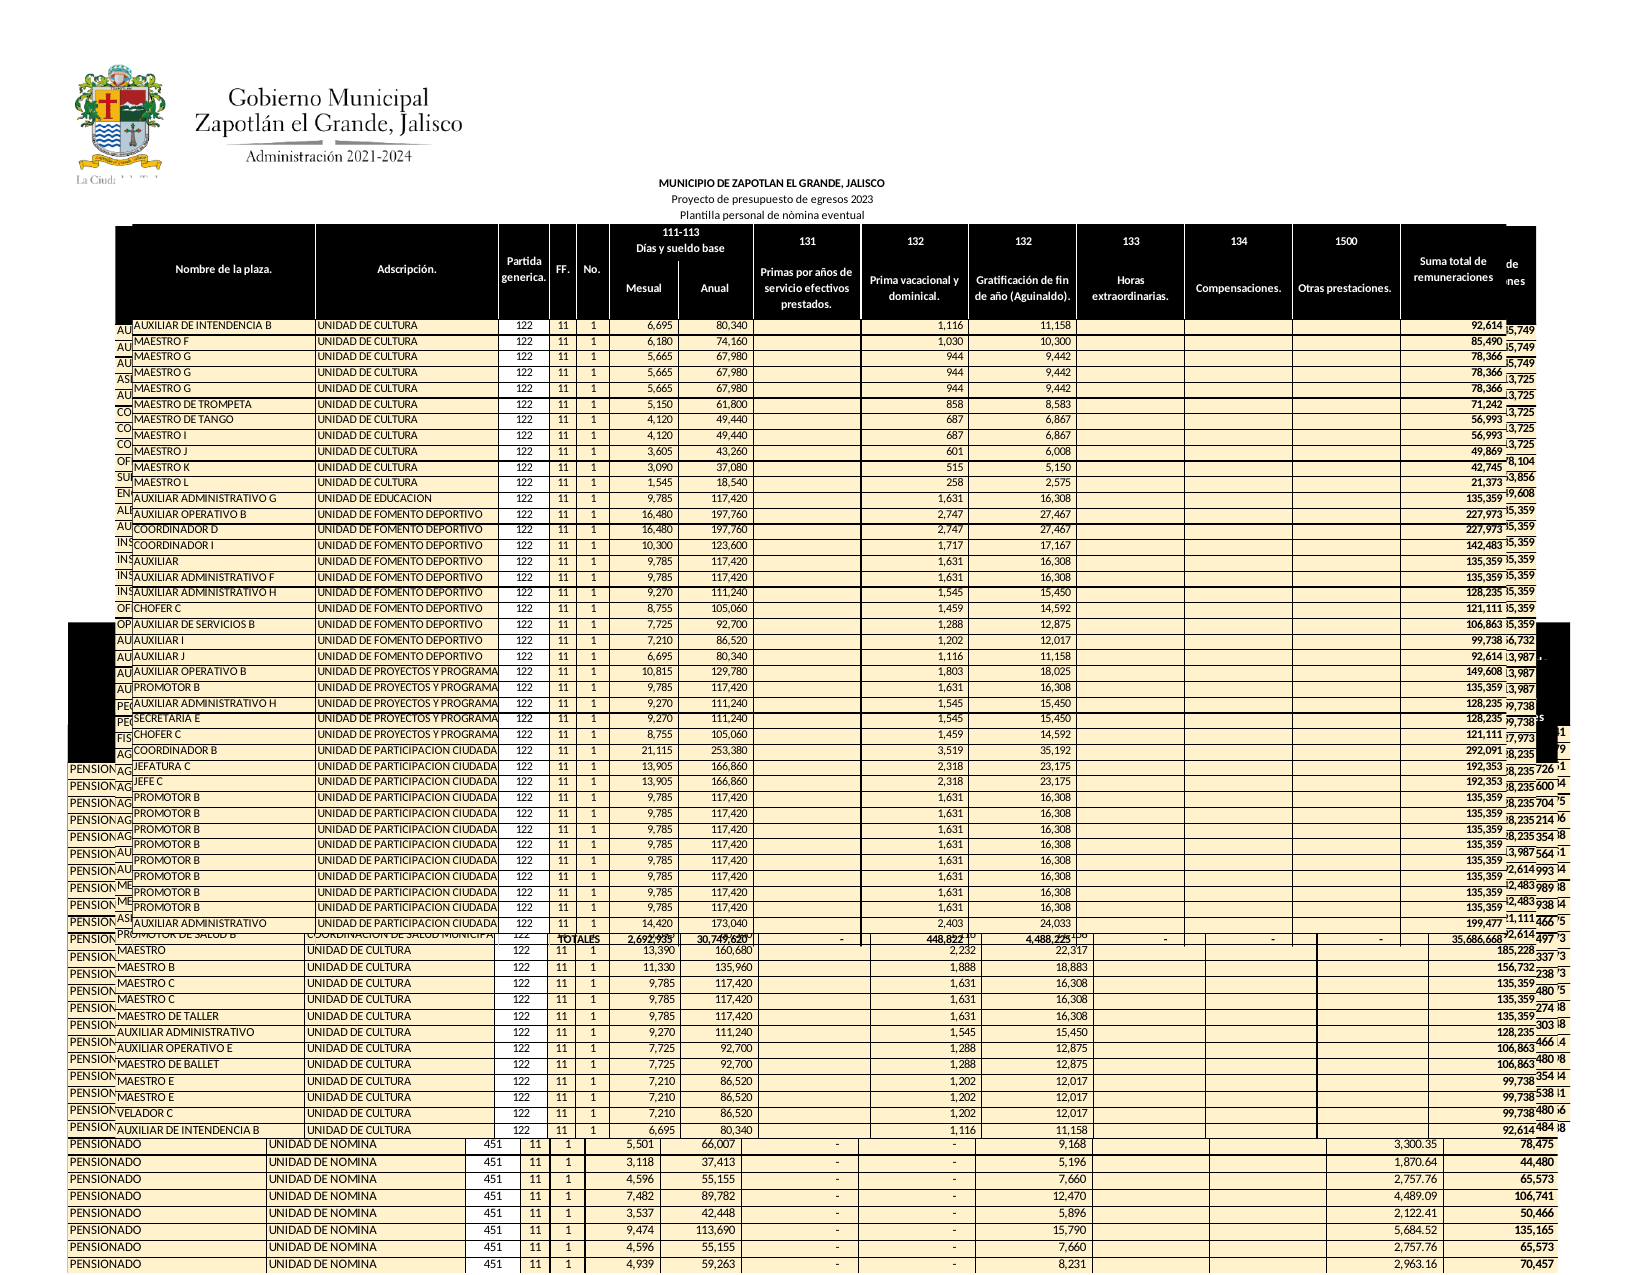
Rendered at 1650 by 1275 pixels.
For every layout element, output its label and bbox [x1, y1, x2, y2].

picture [66, 60, 468, 192]
